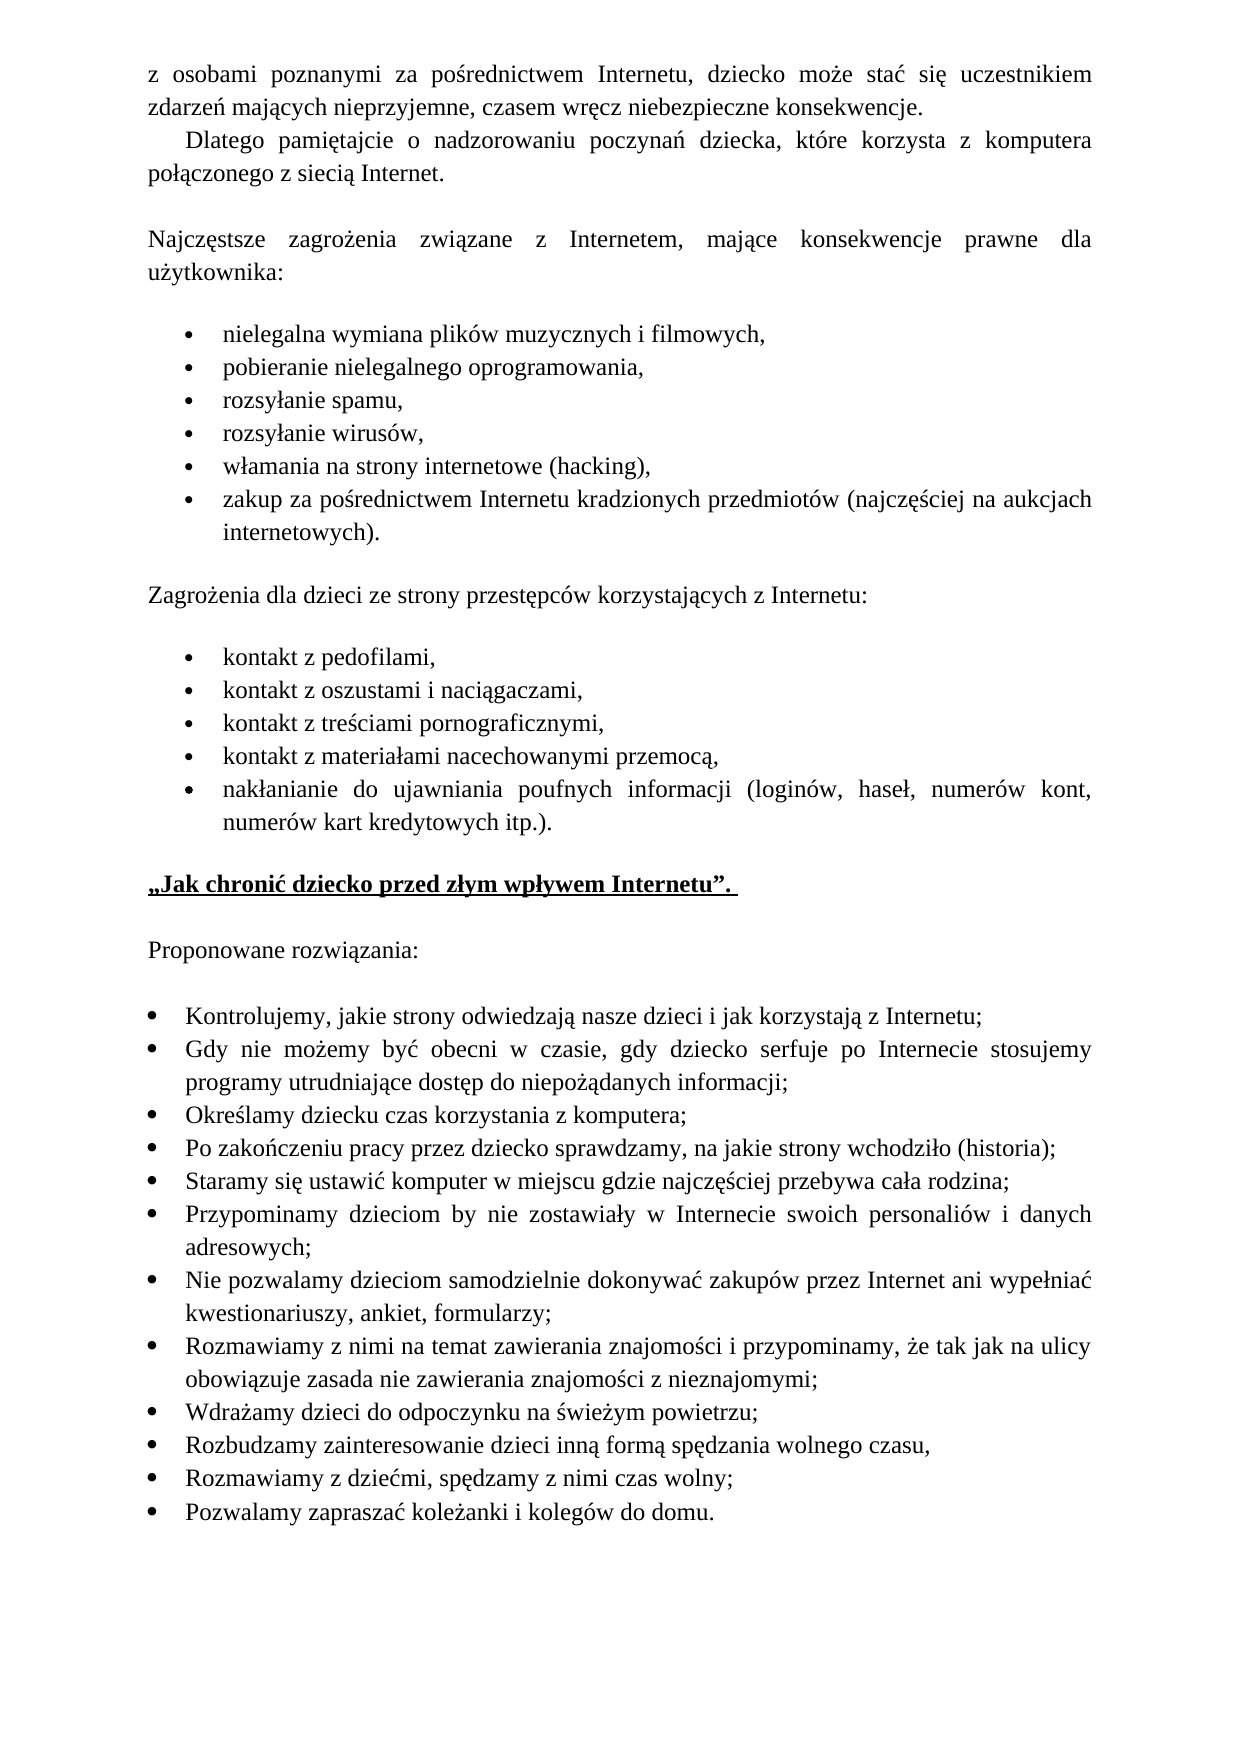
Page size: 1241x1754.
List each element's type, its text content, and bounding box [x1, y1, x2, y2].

list zakup za pośrednictwem Internetu kradzionych przedmiotów (najczęściej na aukcjach internetowych). [185, 484, 1093, 546]
list nakłanianie do ujawniania poufnych informacji (loginów, haseł, numerów kont, numerów kart kredytowych itp.). [185, 774, 1093, 836]
list Gdy nie możemy być obecni w czasie, gdy dziecko serfuje po Internecie stosujemy programy utrudniające dostęp do niepożądanych informacji; [148, 1034, 1093, 1096]
text Zagrożenia dla dzieci ze strony przestępców korzystających z Internetu: [148, 580, 1093, 608]
list włamania na strony internetowe (hacking), [185, 451, 1093, 480]
list rozsyłanie wirusów, [185, 418, 1093, 447]
list Nie pozwalamy dzieciom samodzielnie dokonywać zakupów przez Internet ani wypełniać kwestionariuszy, ankiet, formularzy; [148, 1265, 1093, 1327]
text „Jak chronić dziecko przed złym wpływem Internetu”. [148, 869, 1093, 898]
text Dlatego pamiętajcie o nadzorowaniu poczynań dziecka, które korzysta z komputera połączonego z siecią Internet. [148, 125, 1093, 187]
list Przypominamy dzieciom by nie zostawiały w Internecie swoich personaliów i danych adresowych; [148, 1199, 1093, 1261]
list Określamy dziecku czas korzystania z komputera; [148, 1100, 1093, 1129]
list kontakt z treściami pornograficznymi, [185, 708, 1093, 737]
list Rozmawiamy z dziećmi, spędzamy z nimi czas wolny; [148, 1463, 1093, 1492]
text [148, 59, 1093, 121]
list kontakt z materiałami nacechowanymi przemocą, [185, 741, 1093, 770]
list kontakt z pedofilami, [185, 642, 1093, 671]
text Proponowane rozwiązania: [148, 935, 1093, 964]
list Staramy się ustawić komputer w miejscu gdzie najczęściej przebywa cała rodzina; [148, 1166, 1093, 1195]
list Wdrażamy dzieci do odpoczynku na świeżym powietrzu; [148, 1397, 1093, 1426]
list nielegalna wymiana plików muzycznych i filmowych, [185, 319, 1093, 348]
list pobieranie nielegalnego oprogramowania, [185, 352, 1093, 381]
list Kontrolujemy, jakie strony odwiedzają nasze dzieci i jak korzystają z Internetu; [148, 1001, 1093, 1030]
list rozsyłanie spamu, [185, 385, 1093, 414]
list Rozbudzamy zainteresowanie dzieci inną formą spędzania wolnego czasu, [148, 1431, 1093, 1459]
list kontakt z oszustami i naciągaczami, [185, 675, 1093, 704]
list Rozmawiamy z nimi na temat zawierania znajomości i przypominamy, że tak jak na ulicy obowiązuje zasada nie zawierania znajomości z nieznajomymi; [148, 1331, 1093, 1393]
list Pozwalamy zapraszać koleżanki i kolegów do domu. [148, 1497, 1093, 1525]
text Najczęstsze zagrożenia związane z Internetem, mające konsekwencje prawne dla użytkownika: [148, 224, 1093, 286]
list Po zakończeniu pracy przez dziecko sprawdzamy, na jakie strony wchodziło (historia); [148, 1133, 1093, 1162]
